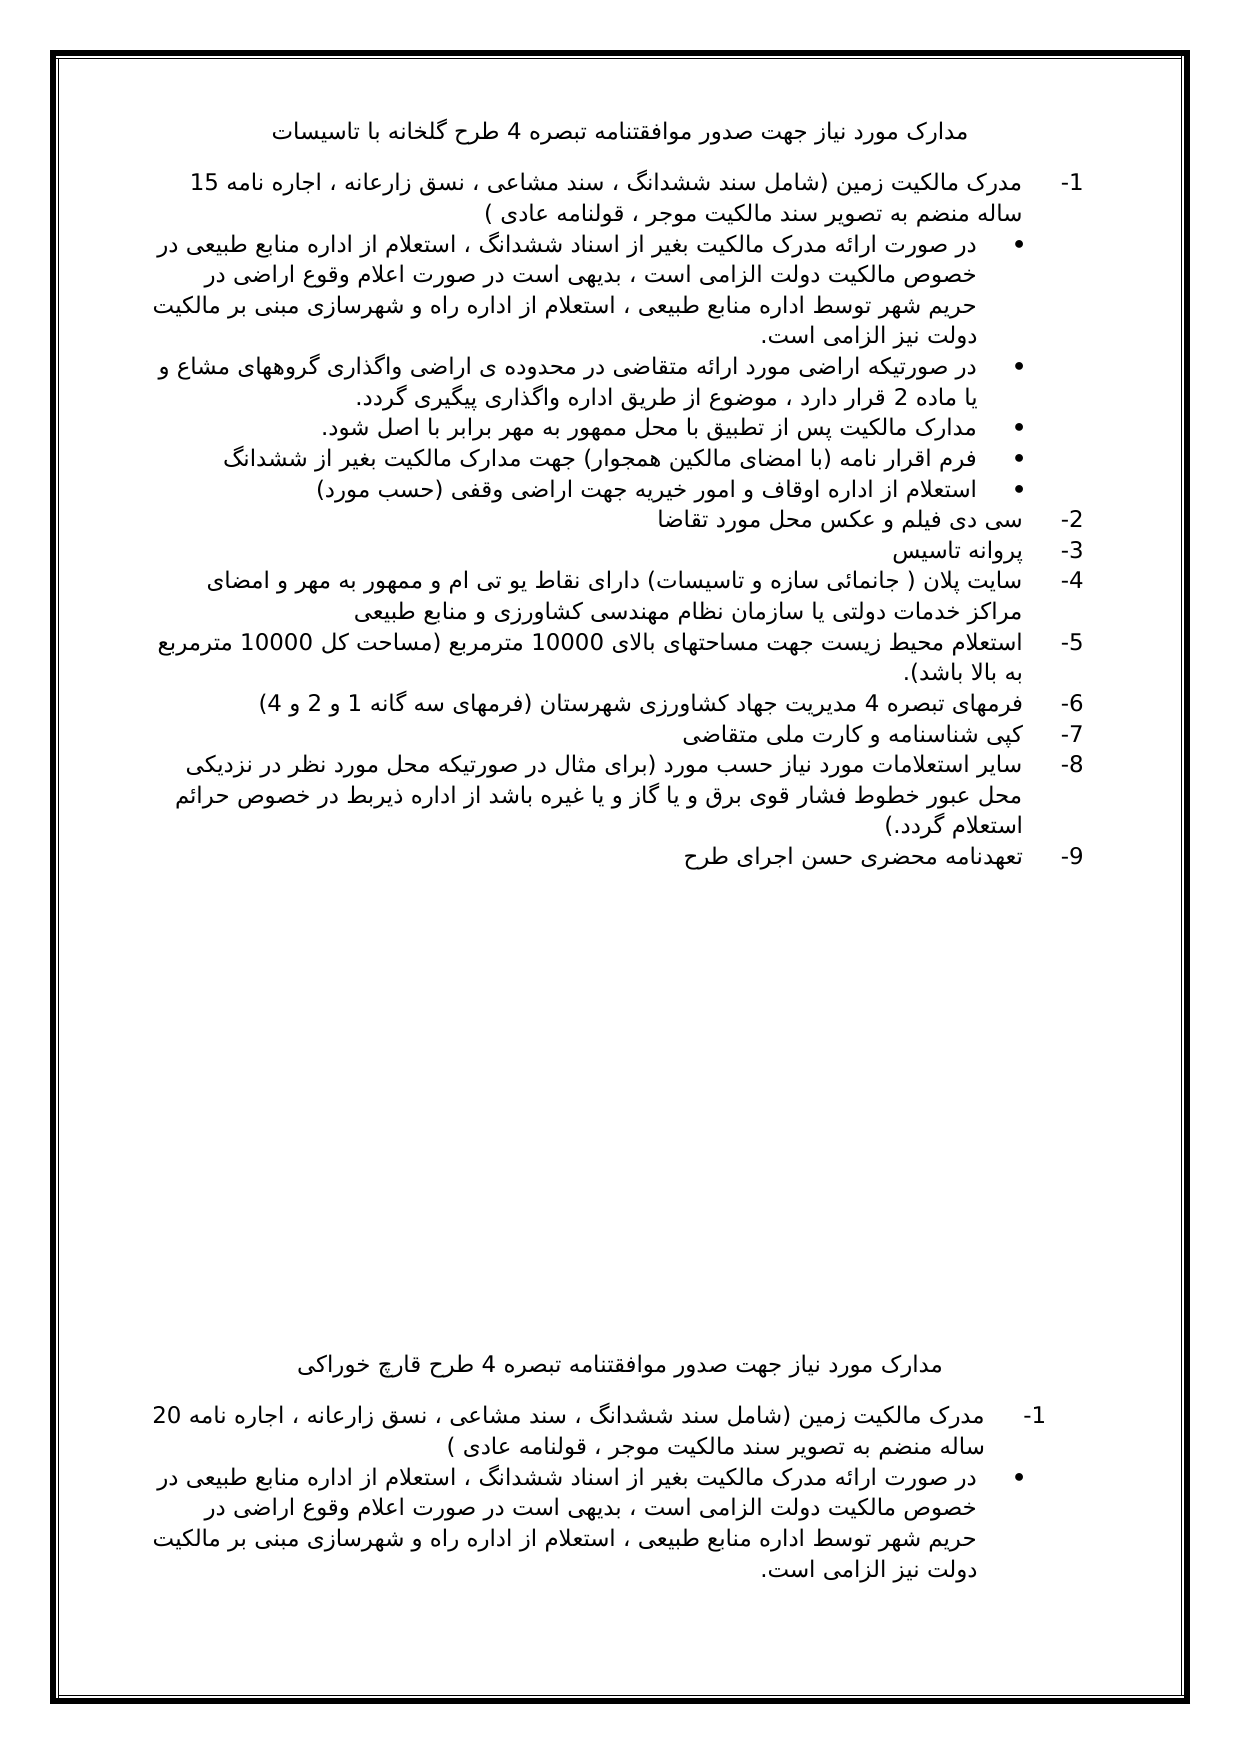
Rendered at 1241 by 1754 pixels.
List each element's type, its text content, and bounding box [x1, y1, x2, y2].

list سی دی فیلم و عکس محل مورد تقاضا [150, 506, 1061, 533]
list پروانه تاسیس [150, 537, 1061, 564]
list فرمهای تبصره 4 مدیریت جهاد کشاورزی شهرستان (فرمهای سه گانه 1 و 2 و 4) [150, 690, 1061, 717]
list کپی شناسنامه و کارت ملی متقاضی [150, 721, 1061, 747]
list فرم اقرار نامه (با امضای مالکین همجوار) جهت مدارک مالکیت بغیر از ششدانگ [150, 445, 1015, 472]
list سایت پلان ( جانمائی سازه و تاسیسات) دارای نقاط یو تی ام و ممهور به مهر و امضای مراکز خدمات دولتی یا سازمان نظام مهندسی کشاورزی و منابع طبیعی [150, 568, 1061, 625]
text مدارک مورد نیاز جهت صدور موافقتنامه تبصره 4 طرح قارچ خوراکی [150, 1351, 1090, 1378]
text مدارک مورد نیاز جهت صدور موافقتنامه تبصره 4 طرح گلخانه با تاسیسات [150, 118, 1090, 145]
list استعلام از اداره اوقاف و امور خیریه جهت اراضی وقفی (حسب مورد) [150, 476, 1015, 502]
list مدارک مالکیت پس از تطبیق با محل ممهور به مهر برابر با اصل شود. [150, 414, 1015, 441]
list مدرک مالکیت زمین (شامل سند ششدانگ ، سند مشاعی ، نسق زارعانه ، اجاره نامه 15 ساله منضم به تصویر سند مالکیت موجر ، قولنامه عادی ) [150, 169, 1061, 227]
list تعهدنامه محضری حسن اجرای طرح [150, 843, 1061, 870]
list در صورت ارائه مدرک مالکیت بغیر از اسناد ششدانگ ، استعلام از اداره منابع طبیعی در خصوص مالکیت دولت الزامی است ، بدیهی است در صورت اعلام وقوع اراضی در حریم شهر توسط اداره منابع طبیعی ، استعلام از اداره راه و شهرسازی مبنی بر مالکیت دولت نیز الزامی است. [150, 1464, 1015, 1582]
list مدرک مالکیت زمین (شامل سند ششدانگ ، سند مشاعی ، نسق زارعانه ، اجاره نامه 20 ساله منضم به تصویر سند مالکیت موجر ، قولنامه عادی ) [150, 1403, 1023, 1460]
list در صورت ارائه مدرک مالکیت بغیر از اسناد ششدانگ ، استعلام از اداره منابع طبیعی در خصوص مالکیت دولت الزامی است ، بدیهی است در صورت اعلام وقوع اراضی در حریم شهر توسط اداره منابع طبیعی ، استعلام از اداره راه و شهرسازی مبنی بر مالکیت دولت نیز الزامی است. [150, 231, 1015, 349]
list در صورتیکه اراضی مورد ارائه متقاضی در محدوده ی اراضی واگذاری گروههای مشاع و یا ماده 2 قرار دارد ، موضوع از طریق اداره واگذاری پیگیری گردد. [150, 353, 1015, 411]
list سایر استعلامات مورد نیاز حسب مورد (برای مثال در صورتیکه محل مورد نظر در نزدیکی محل عبور خطوط فشار قوی برق و یا گاز و یا غیره باشد از اداره ذیربط در خصوص حرائم استعلام گردد.) [150, 751, 1061, 839]
list استعلام محیط زیست جهت مساحتهای بالای 10000 مترمربع (مساحت کل 10000 مترمربع به بالا باشد). [150, 629, 1061, 686]
